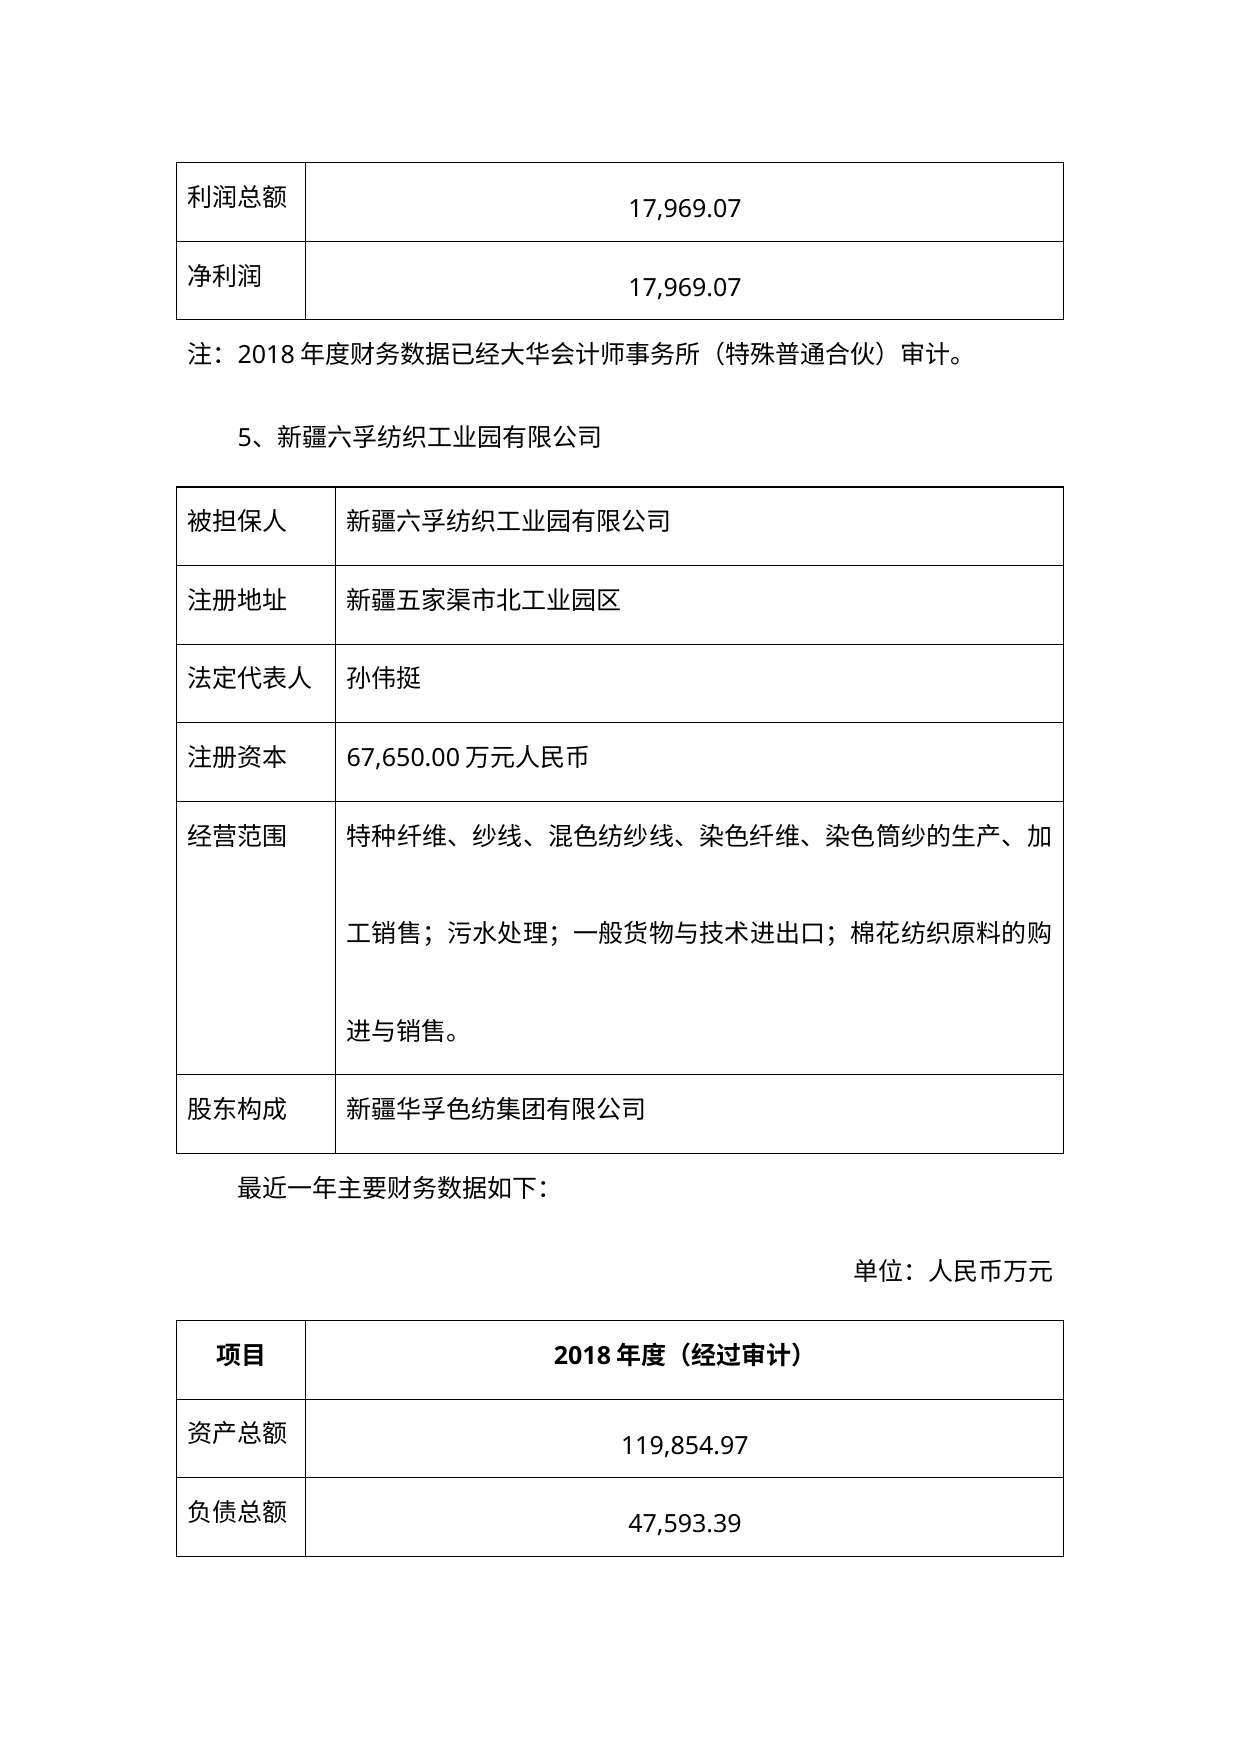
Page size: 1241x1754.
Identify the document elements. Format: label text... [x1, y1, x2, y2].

text 单位：人民币万元 [187, 1237, 1053, 1302]
table_cell 特种纤维、纱线、混色纺纱线、染色纤维、染色筒纱的生产、加工销售；污水处理；一般货物与技术进出口；棉花纺织原料的购进与销售。 [336, 802, 1063, 1074]
text 最近一年主要财务数据如下： [187, 1154, 1053, 1219]
table_cell 股东构成 [177, 1075, 335, 1153]
table_cell 净利润 [177, 242, 305, 319]
table_cell 负债总额 [177, 1478, 305, 1556]
table_header 被担保人 [177, 488, 335, 565]
table_cell 47,593.39 [306, 1478, 1063, 1556]
table_cell 注册资本 [177, 723, 335, 801]
table_cell 资产总额 [177, 1400, 305, 1477]
table_cell 17,969.07 [306, 242, 1063, 319]
table_cell 经营范围 [177, 802, 335, 1074]
table_header 新疆六孚纺织工业园有限公司 [336, 488, 1063, 565]
table_cell 注册地址 [177, 566, 335, 643]
table_cell 67,650.00万元人民币 [336, 723, 1063, 801]
table_header 项目 [177, 1321, 305, 1398]
table_cell 孙伟挺 [336, 645, 1063, 722]
table_cell 17,969.07 [306, 163, 1063, 241]
table_cell 利润总额 [177, 163, 305, 241]
text 5、新疆六孚纺织工业园有限公司 [187, 403, 1053, 468]
table_cell 新疆五家渠市北工业园区 [336, 566, 1063, 643]
table_cell 新疆华孚色纺集团有限公司 [336, 1075, 1063, 1153]
table_header 2018年度（经过审计） [306, 1321, 1063, 1398]
table_cell 法定代表人 [177, 645, 335, 722]
table_cell 119,854.97 [306, 1400, 1063, 1477]
text 注：2018年度财务数据已经大华会计师事务所（特殊普通合伙）审计。 [187, 320, 1053, 385]
